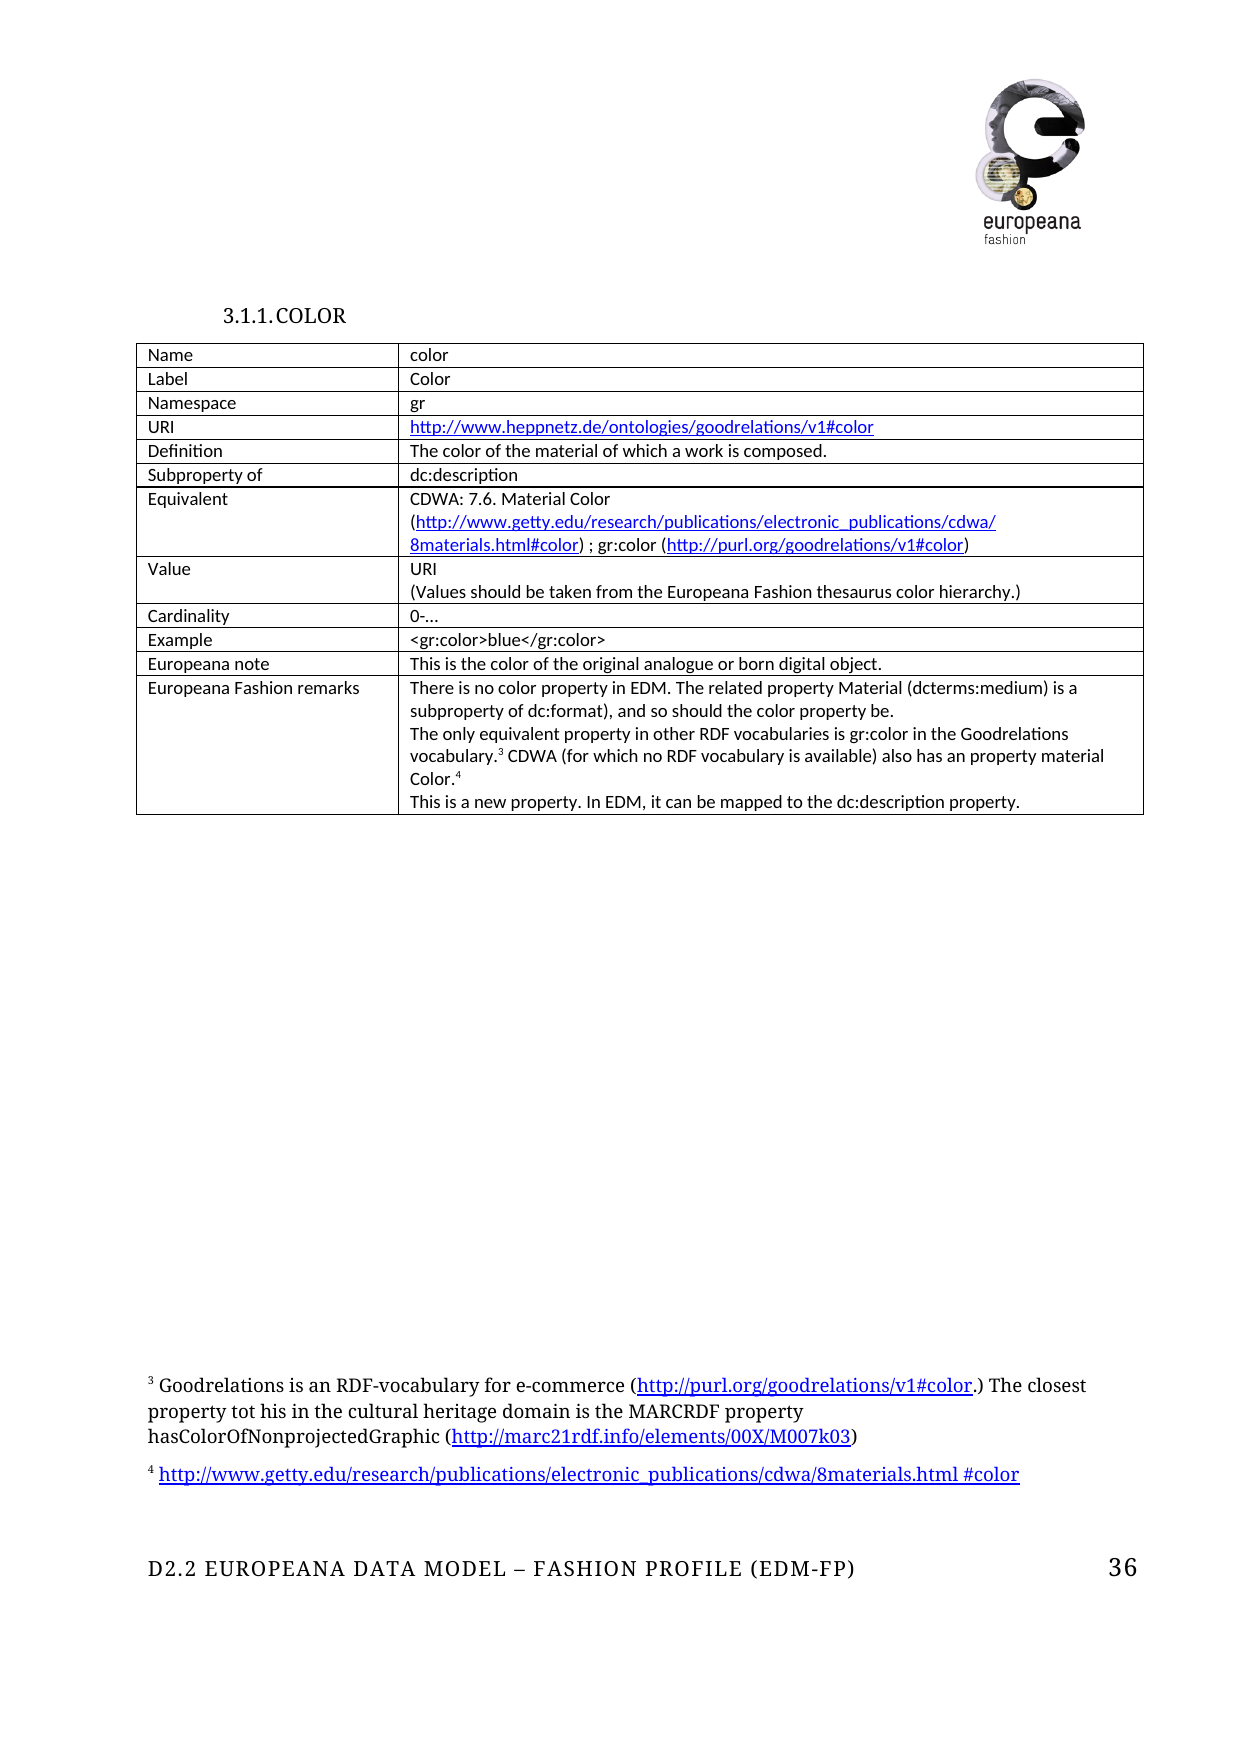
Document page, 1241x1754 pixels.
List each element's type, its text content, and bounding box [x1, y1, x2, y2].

table_cell Value [137, 557, 398, 603]
table_cell <gr:color>blue</gr:color> [399, 628, 1143, 651]
table_cell Label [137, 368, 398, 391]
table_cell dc:description [399, 464, 1143, 486]
table_cell Subproperty of [137, 464, 398, 486]
table_header Name [137, 344, 398, 367]
table_cell Equivalent [137, 488, 398, 556]
table_cell Definition [137, 440, 398, 462]
table_cell Cardinality [137, 604, 398, 627]
picture [967, 73, 1093, 252]
table_cell Example [137, 628, 398, 651]
table_cell http://www.heppnetz.de/ontologies/goodrelations/v1#color [399, 416, 1143, 438]
table_cell Color [399, 368, 1143, 391]
table_cell There is no color property in EDM. The related property Material (dcterms:medium) is a subproperty of dc:format), and so should the color property be. The only equivalent property in other RDF vocabularies is gr:color in the Goodrelations vocabulary. CDWA (for which no RDF vocabulary is available) also has an property material Color. This is a new property. In EDM, it can be mapped to the dc:description property. [399, 676, 1143, 813]
table_header color [399, 344, 1143, 367]
subtitle Color [223, 302, 1092, 330]
table_cell Europeana note [137, 652, 398, 675]
table_cell 0-… [399, 604, 1143, 627]
table_cell Europeana Fashion remarks [137, 676, 398, 813]
table_cell URI (Values should be taken from the Europeana Fashion thesaurus color hierarchy.) [399, 557, 1143, 603]
table_cell URI [137, 416, 398, 438]
table_cell This is the color of the original analogue or born digital object. [399, 652, 1143, 675]
table_cell CDWA: 7.6. Material Color (http://www.getty.edu/research/publications/electronic_publications/cdwa/8materials.html#color) ; gr:color (http://purl.org/goodrelations/v1#color) [399, 488, 1143, 556]
table_cell gr [399, 392, 1143, 414]
table_cell The color of the material of which a work is composed. [399, 440, 1143, 462]
table_cell Namespace [137, 392, 398, 414]
